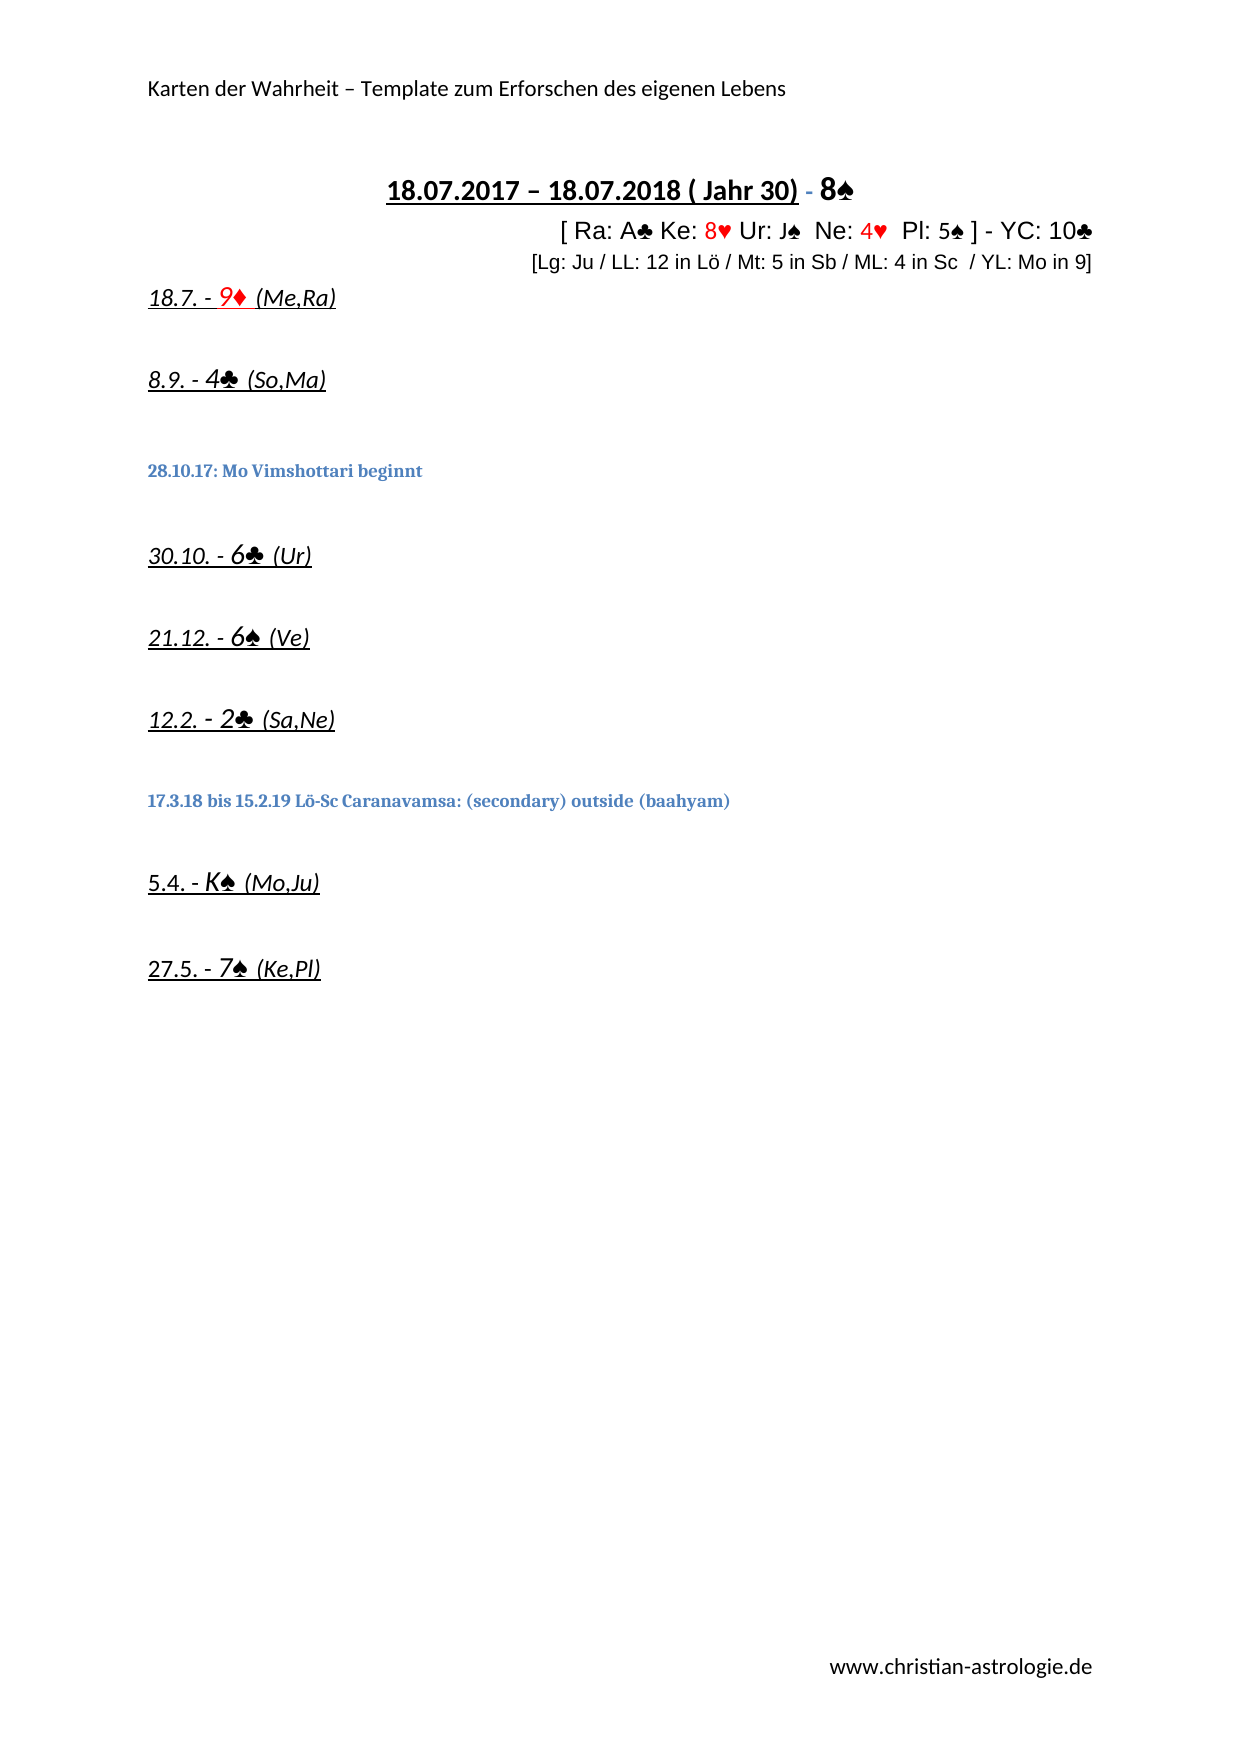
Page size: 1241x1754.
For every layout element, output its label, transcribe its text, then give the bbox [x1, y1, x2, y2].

text 12.2. - 2♣ (Sa,Ne) [148, 700, 1093, 736]
text [Lg: Ju / LL: 12 in Lö / Mt: 5 in Sb / ML: 4 in Sc / YL: Mo in 9] [148, 250, 1093, 274]
text [ Ra: A♣ Ke: 8♥ Ur: J♠ Ne: 4♥ Pl: 5♠ ] - YC: 10♣ [148, 215, 1093, 246]
text 8.9. - 4♣ (So,Ma) [148, 360, 1093, 396]
text 30.10. - 6♣ (Ur) [148, 536, 1093, 571]
text 18.7. - 9♦ (Me,Ra) [148, 278, 1093, 313]
text 5.4. - K♠ (Mo,Ju) [148, 863, 1093, 899]
subtitle 17.3.18 bis 15.2.19 Lö-Sc Caranavamsa: (secondary) outside (baahyam) [148, 791, 1093, 812]
subtitle 28.10.17: Mo Vimshottari beginnt [148, 460, 1093, 482]
subtitle 18.07.2017 – 18.07.2018 ( Jahr 30) - 8♠ [148, 168, 1093, 209]
text 21.12. - 6♠ (Ve) [148, 618, 1093, 654]
text 27.5. - 7♠ (Ke,Pl) [148, 949, 1093, 984]
